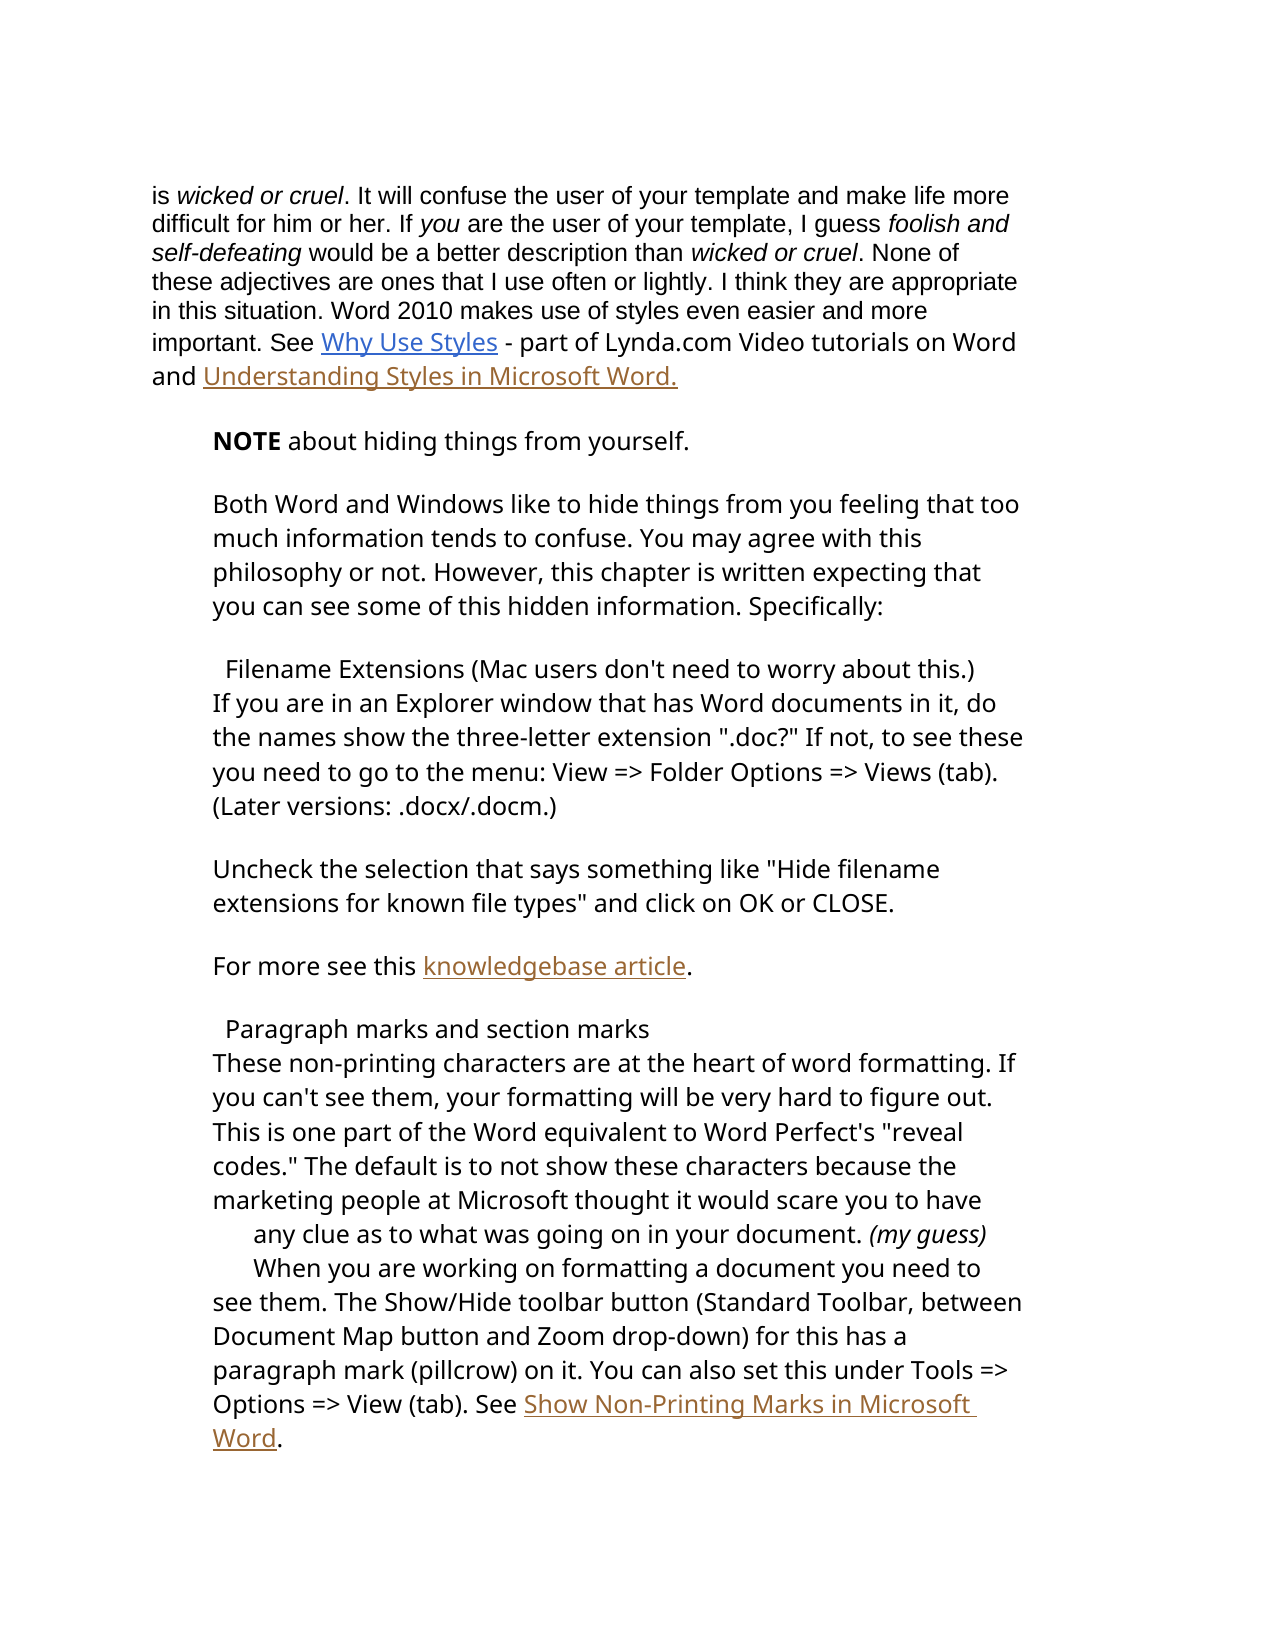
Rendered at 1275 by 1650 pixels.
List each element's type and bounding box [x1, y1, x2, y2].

table_header [150, 150, 1027, 1487]
